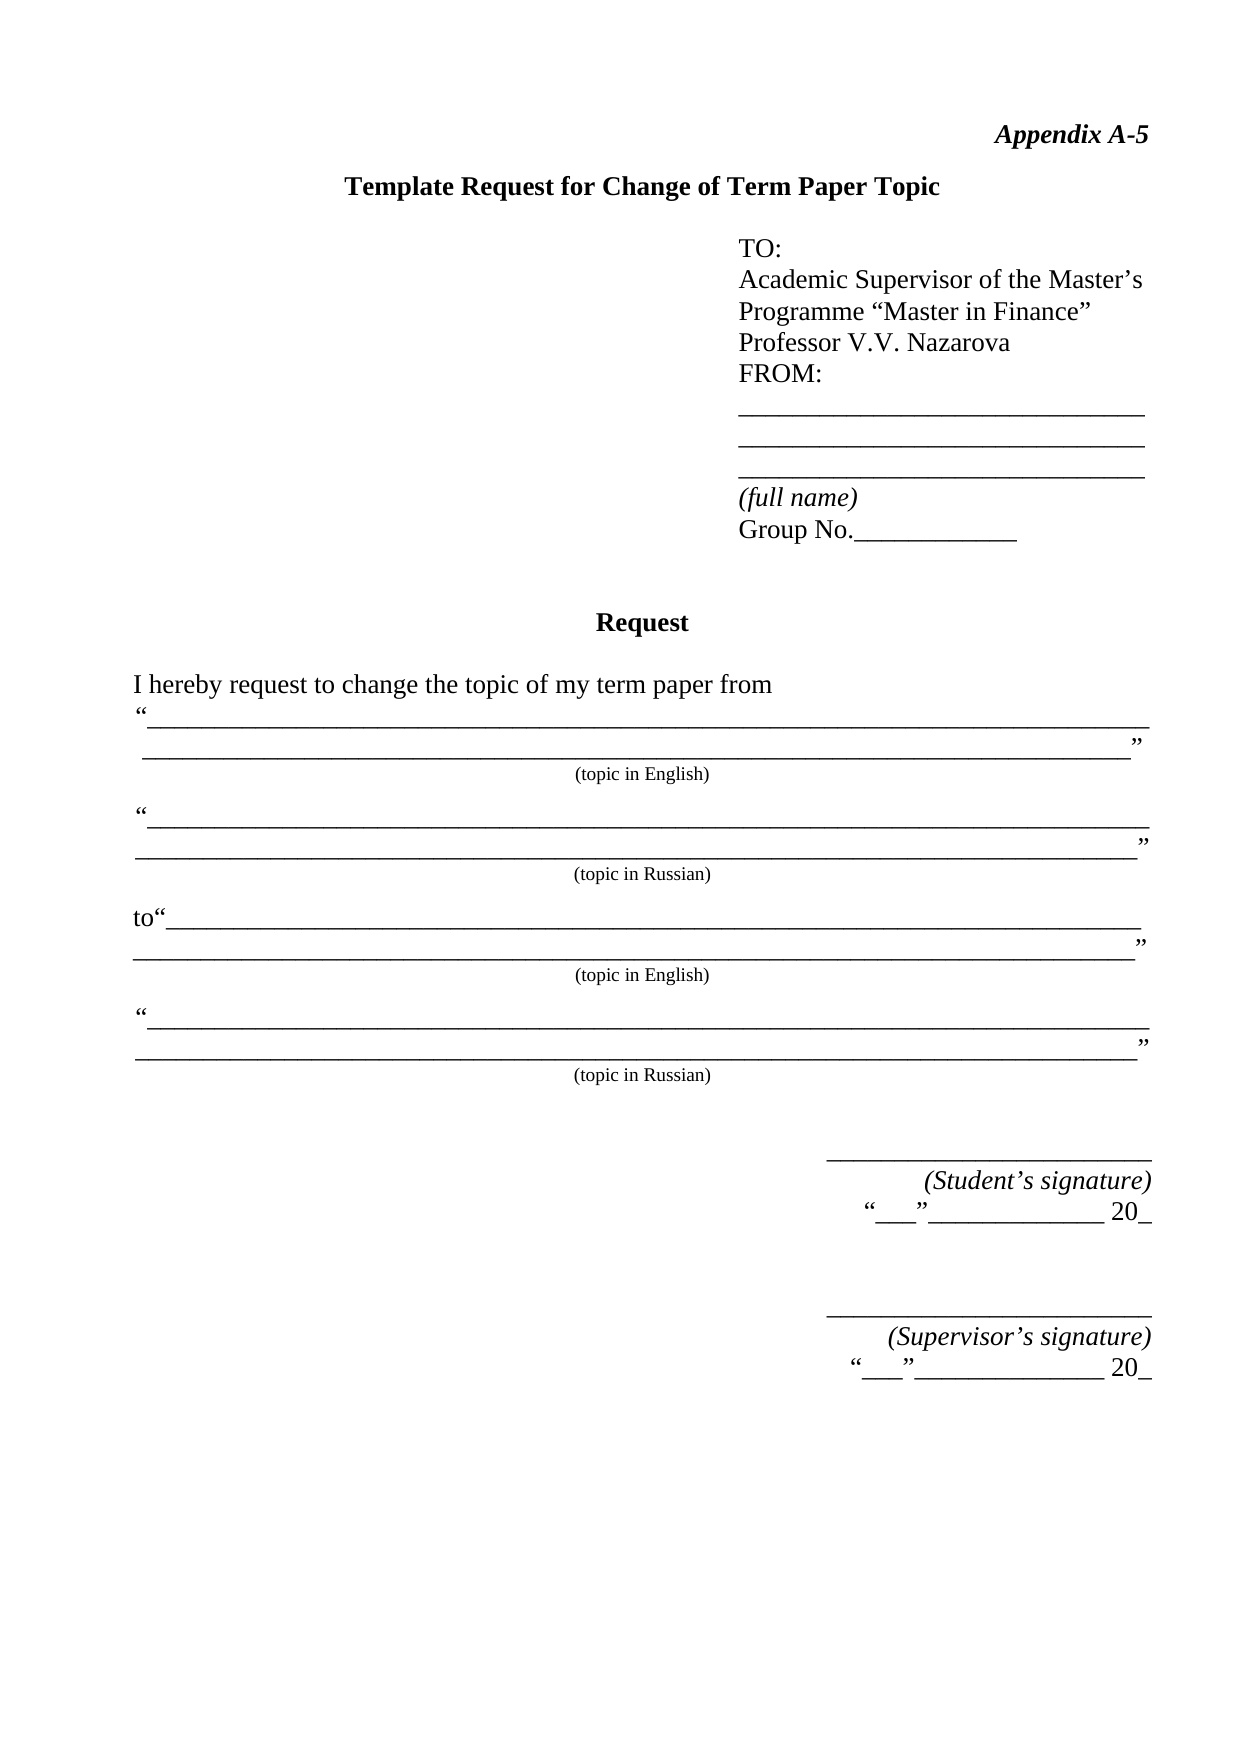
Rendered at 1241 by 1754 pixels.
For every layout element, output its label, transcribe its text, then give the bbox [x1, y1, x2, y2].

text (Student’s signature) [133, 1164, 1152, 1196]
text Professor V.V. Nazarova [738, 326, 1152, 357]
text ________________________ [133, 1133, 1152, 1164]
text Group No.____________ [723, 513, 1152, 544]
text __________________________________________________________________________________________(full name) [738, 388, 1152, 513]
text ________________________ [133, 1289, 1152, 1320]
text TO: [738, 232, 1152, 263]
text I hereby request to change the topic of my term paper from [133, 668, 1152, 699]
text FROM: [738, 357, 1152, 388]
text (topic in English) “____________________________________________________________________________________________________________________________________________________”(topic in Russian) [133, 762, 1152, 901]
text “___________________________________________________________________________________________________________________________________________________” [133, 699, 1152, 762]
text to“__________________________________________________________________________________________________________________________________________________” [133, 901, 1152, 963]
text Academic Supervisor of the Master’s Programme “Master in Finance” [738, 263, 1152, 326]
text Request [133, 606, 1152, 637]
text Template Request for Change of Term Paper Topic [133, 170, 1152, 201]
text (topic in English) “____________________________________________________________________________________________________________________________________________________”(topic in Russian) [133, 963, 1152, 1102]
text Appendix A-5 [133, 118, 1152, 149]
text “___”_____________ 20_ [133, 1196, 1152, 1227]
text (Supervisor’s signature) [133, 1320, 1152, 1351]
text “___”______________ 20_ [133, 1351, 1152, 1382]
